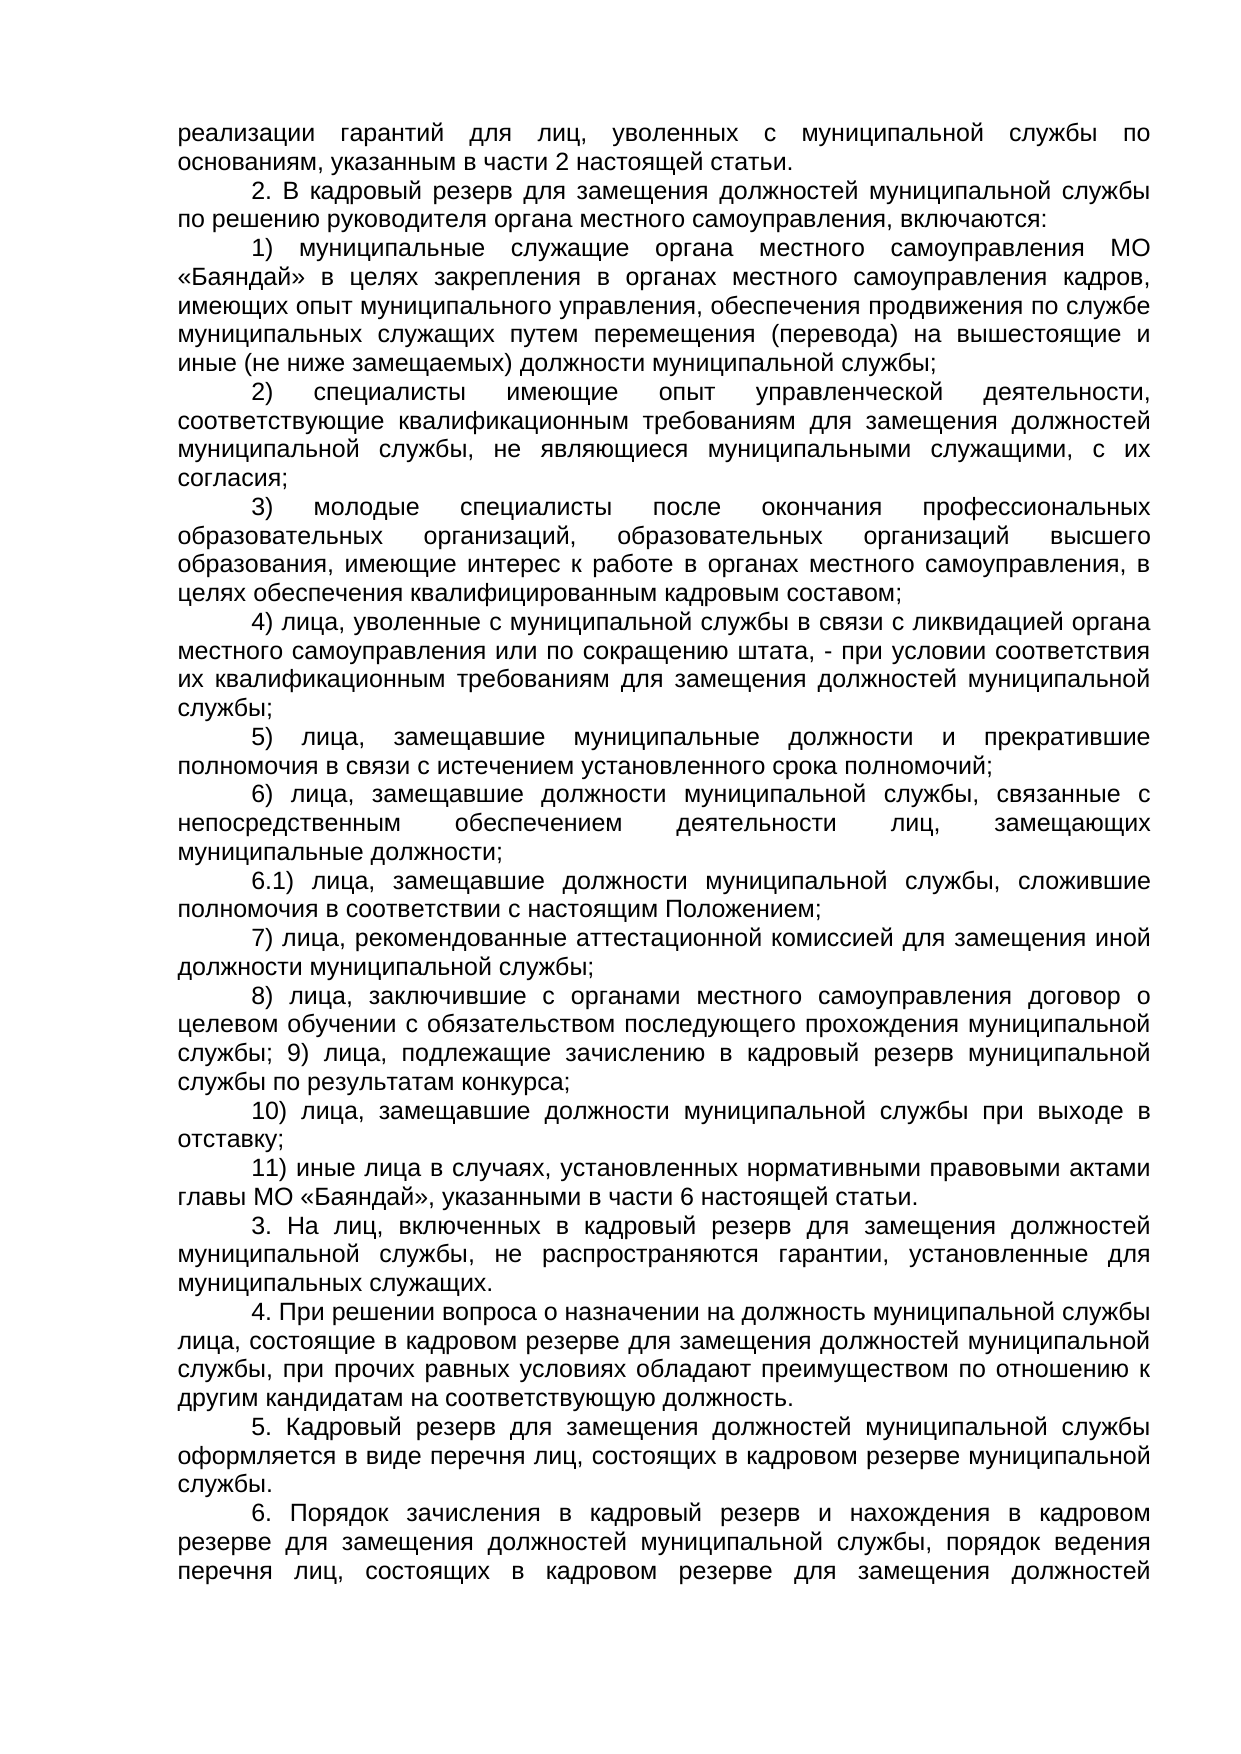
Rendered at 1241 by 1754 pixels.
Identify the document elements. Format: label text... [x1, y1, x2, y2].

text 6) лица, замещавшие должности муниципальной службы, связанные с непосредственным обеспечением деятельности лиц, замещающих муниципальные должности; [177, 779, 1152, 866]
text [177, 1498, 1152, 1584]
text 2) специалисты имеющие опыт управленческой деятельности, соответствующие квалификационным требованиям для замещения должностей муниципальной службы, не являющиеся муниципальными служащими, с их согласия; [177, 377, 1152, 492]
text 2. В кадровый резерв для замещения должностей муниципальной службы по решению руководителя органа местного самоуправления, включаются: [177, 176, 1152, 233]
text 6.1) лица, замещавшие должности муниципальной службы, сложившие полномочия в соответствии с настоящим Положением; [177, 866, 1152, 923]
text 8) лица, заключившие с органами местного самоуправления договор о целевом обучении с обязательством последующего прохождения муниципальной службы; 9) лица, подлежащие зачислению в кадровый резерв муниципальной службы по результатам конкурса; [177, 981, 1152, 1096]
text 7) лица, рекомендованные аттестационной комиссией для замещения иной должности муниципальной службы; [177, 923, 1152, 981]
text 5) лица, замещавшие муниципальные должности и прекратившие полномочия в связи с истечением установленного срока полномочий; [177, 722, 1152, 779]
text 11) иные лица в случаях, установленных нормативными правовыми актами главы МО «Баяндай», указанными в части 6 настоящей статьи. [177, 1153, 1152, 1211]
text 3. На лиц, включенных в кадровый резерв для замещения должностей муниципальной службы, не распространяются гарантии, установленные для муниципальных служащих. [177, 1211, 1152, 1297]
text 3) молодые специалисты после окончания профессиональных образовательных организаций, образовательных организаций высшего образования, имеющие интерес к работе в органах местного самоуправления, в целях обеспечения квалифицированным кадровым составом; [177, 492, 1152, 607]
text 4. При решении вопроса о назначении на должность муниципальной службы лица, состоящие в кадровом резерве для замещения должностей муниципальной службы, при прочих равных условиях обладают преимуществом по отношению к другим кандидатам на соответствующую должность. [177, 1297, 1152, 1412]
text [177, 118, 1152, 176]
text 10) лица, замещавшие должности муниципальной службы при выходе в отставку; [177, 1096, 1152, 1153]
text 5. Кадровый резерв для замещения должностей муниципальной службы оформляется в виде перечня лиц, состоящих в кадровом резерве муниципальной службы. [177, 1412, 1152, 1498]
text 1) муниципальные служащие органа местного самоуправления МО «Баяндай» в целях закрепления в органах местного самоуправления кадров, имеющих опыт муниципального управления, обеспечения продвижения по службе муниципальных служащих путем перемещения (перевода) на вышестоящие и иные (не ниже замещаемых) должности муниципальной службы; [177, 233, 1152, 377]
text 4) лица, уволенные с муниципальной службы в связи с ликвидацией органа местного самоуправления или по сокращению штата, - при условии соответствия их квалификационным требованиям для замещения должностей муниципальной службы; [177, 607, 1152, 722]
